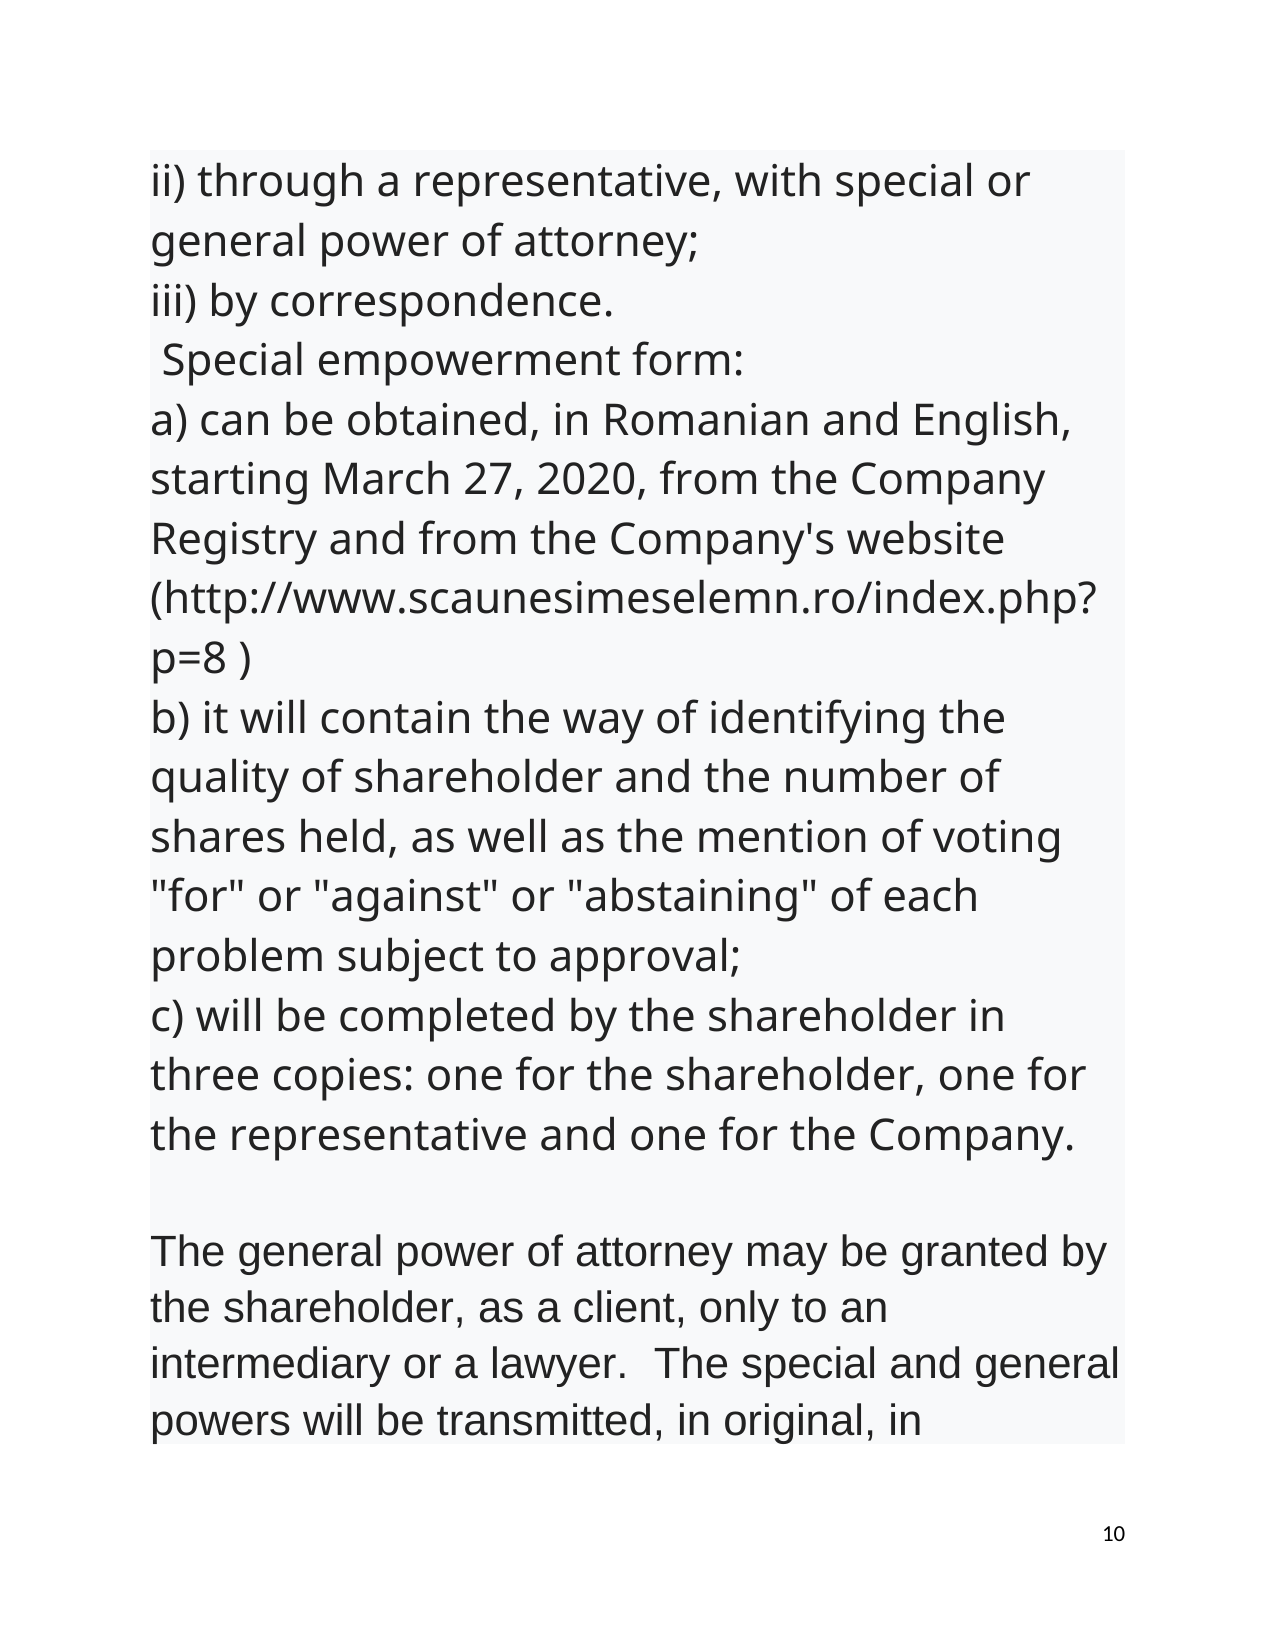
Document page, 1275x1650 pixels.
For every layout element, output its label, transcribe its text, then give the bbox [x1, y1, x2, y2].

text b) it will contain the way of identifying the quality of shareholder and the number of shares held, as well as the mention of voting "for" or "against" or "abstaining" of each problem subject to approval; [150, 686, 1125, 984]
text a) can be obtained, in Romanian and English, starting March 27, 2020, from the Company Registry and from the Company's website (http://www.scaunesimeselemn.ro/index.php?p=8 ) [150, 388, 1125, 686]
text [150, 1163, 1125, 1444]
text Special empowerment form: [150, 329, 1125, 388]
text ii) through a representative, with special or general power of attorney; [150, 150, 1125, 269]
text iii) by correspondence. [150, 269, 1125, 329]
text c) will be completed by the shareholder in three copies: one for the shareholder, one for the representative and one for the Company. [150, 984, 1125, 1163]
